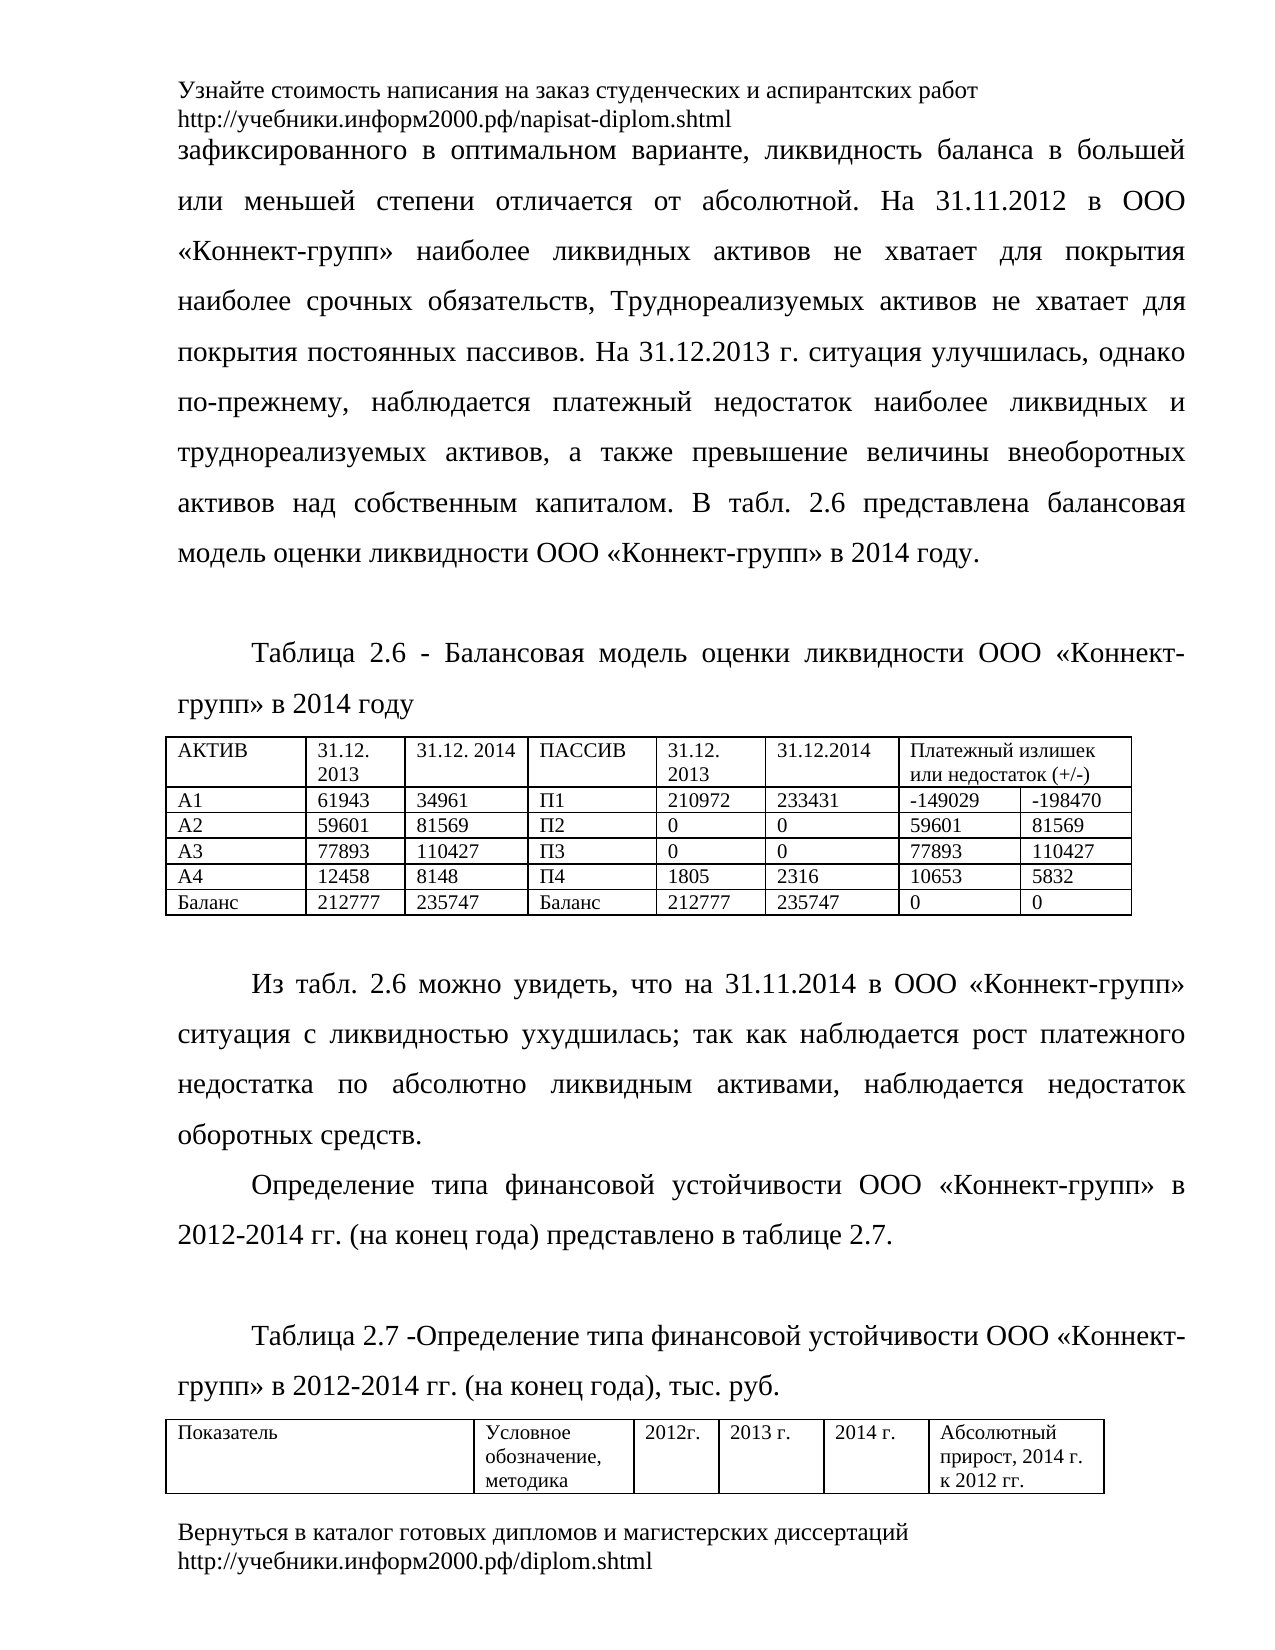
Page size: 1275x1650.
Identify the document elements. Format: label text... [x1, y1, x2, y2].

table_header 31.12. 2014 [406, 738, 527, 786]
table_cell 59601 [307, 813, 404, 837]
table_cell 8148 [406, 865, 527, 888]
text Таблица 2.6 - Балансовая модель оценки ликвидности ООО «Коннект-групп» в 2014 году [177, 636, 1186, 719]
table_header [930, 1420, 1103, 1492]
table_cell П1 [529, 788, 656, 812]
table_cell А2 [167, 813, 305, 837]
table_cell 212777 [657, 890, 765, 914]
table_cell 235747 [766, 890, 898, 914]
table_cell Баланс [167, 890, 305, 914]
table_header АКТИВ [167, 738, 305, 786]
table_cell П3 [529, 839, 656, 863]
table_cell 81569 [1021, 813, 1131, 837]
table_header 31.12.2014 [766, 738, 898, 786]
text Из табл. 2.6 можно увидеть, что на 31.11.2014 в ООО «Коннект-групп» ситуация с ликвидностью ухудшилась; так как наблюдается рост платежного недостатка по абсолютно ликвидным активами, наблюдается недостаток оборотных средств. [177, 966, 1186, 1150]
table_cell 212777 [307, 890, 404, 914]
table_header 2013 г. [720, 1420, 823, 1492]
table_header ПАССИВ [529, 738, 656, 786]
table_cell 0 [900, 890, 1020, 914]
table_cell 1805 [657, 865, 765, 888]
table_cell 0 [657, 839, 765, 863]
table_header 31.12. 2013 [307, 738, 404, 786]
table_cell 0 [766, 813, 898, 837]
table_cell 34961 [406, 788, 527, 812]
table_cell 12458 [307, 865, 404, 888]
table_cell 59601 [900, 813, 1020, 837]
table_cell 0 [766, 839, 898, 863]
table_header Показатель [167, 1420, 473, 1492]
table_header Платежный излишек или недостаток (+/-) [900, 738, 1131, 786]
table_header 2014 г. [825, 1420, 928, 1492]
table_cell А3 [167, 839, 305, 863]
table_header 31.12. 2013 [657, 738, 765, 786]
table_cell 5832 [1021, 865, 1131, 888]
table_cell А1 [167, 788, 305, 812]
table_cell 210972 [657, 788, 765, 812]
table_header 2012г. [635, 1420, 718, 1492]
table_cell 0 [657, 813, 765, 837]
table_cell П4 [529, 865, 656, 888]
table_cell 61943 [307, 788, 404, 812]
table_cell 110427 [406, 839, 527, 863]
table_cell 81569 [406, 813, 527, 837]
table_cell А4 [167, 865, 305, 888]
table_cell 0 [1021, 890, 1131, 914]
table_cell 110427 [1021, 839, 1131, 863]
table_cell -149029 [900, 788, 1020, 812]
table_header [475, 1420, 633, 1492]
table_cell П2 [529, 813, 656, 837]
text Определение типа финансовой устойчивости ООО «Коннект-групп» в 2012-2014 гг. (на конец года) представлено в таблице 2.7. [177, 1167, 1186, 1251]
table_cell 77893 [307, 839, 404, 863]
table_cell Баланс [529, 890, 656, 914]
text Таблица 2.7 -Определение типа финансовой устойчивости ООО «Коннект-групп» в 2012-2014 гг. (на конец года), тыс. руб. [177, 1318, 1186, 1402]
table_cell 235747 [406, 890, 527, 914]
table_cell -198470 [1021, 788, 1131, 812]
table_cell 233431 [766, 788, 898, 812]
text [177, 132, 1186, 568]
table_cell 10653 [900, 865, 1020, 888]
table_cell 77893 [900, 839, 1020, 863]
table_cell 2316 [766, 865, 898, 888]
